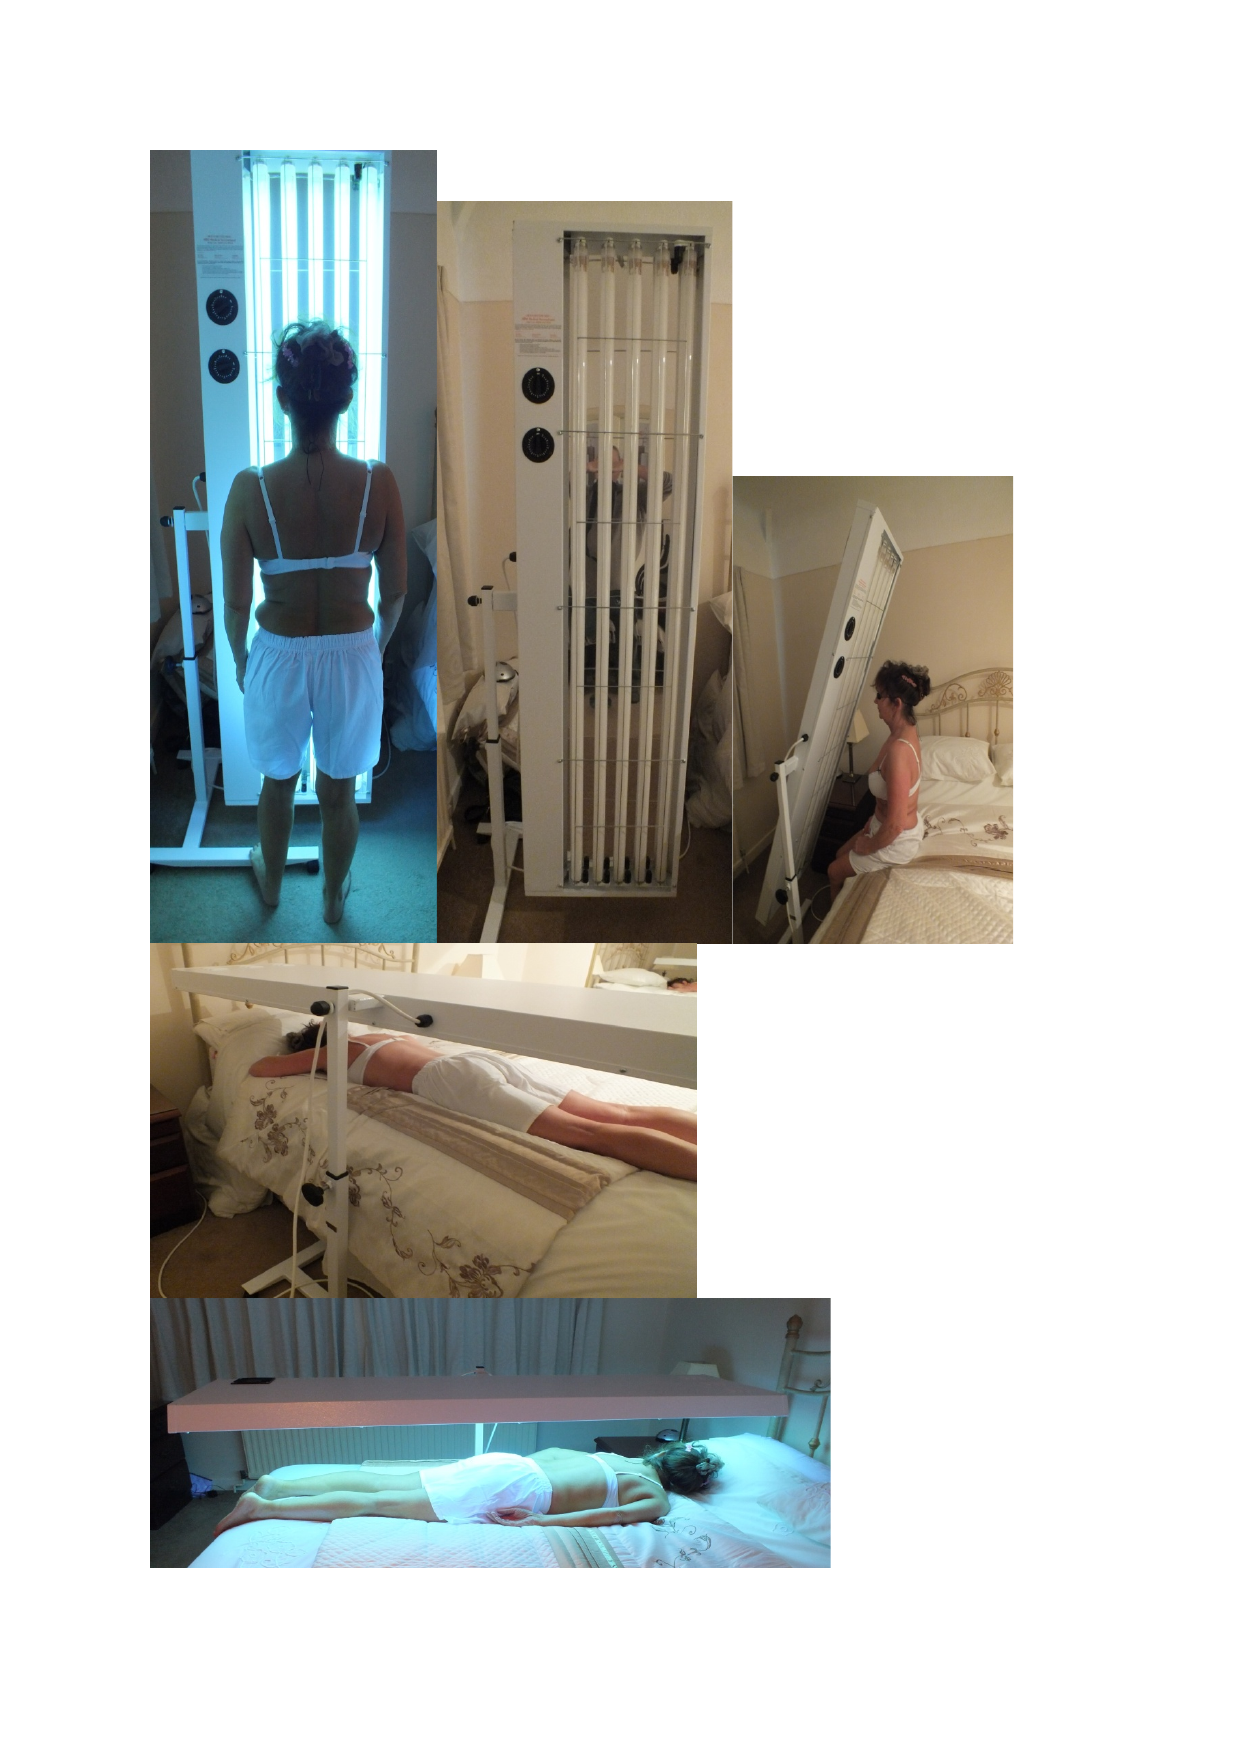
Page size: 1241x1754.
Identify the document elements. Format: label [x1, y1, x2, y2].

picture [150, 150, 1014, 1568]
